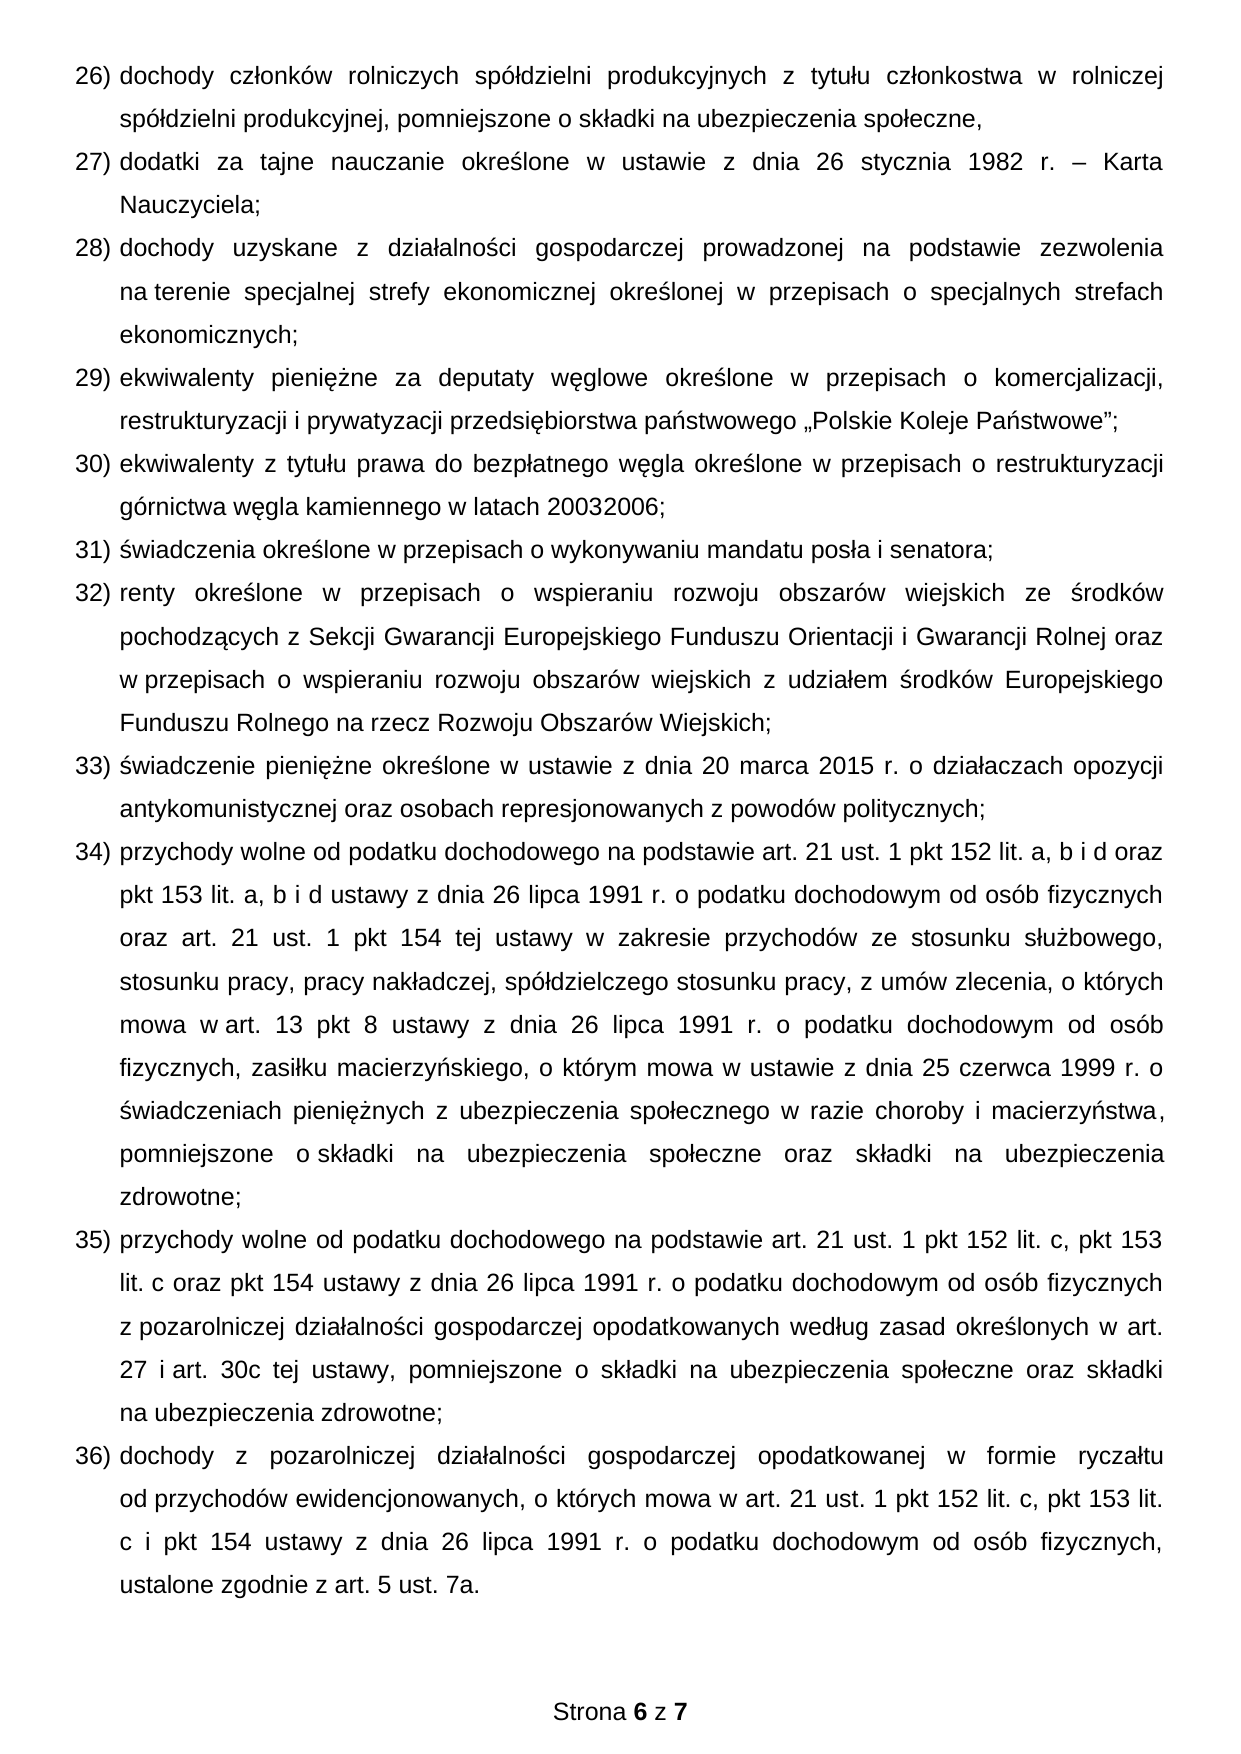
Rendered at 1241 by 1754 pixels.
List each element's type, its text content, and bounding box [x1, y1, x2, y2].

list ekwiwalenty z tytułu prawa do bezpłatnego węgla określone w przepisach o restrukturyzacji górnictwa węgla kamiennego w latach 2003­2006; [75, 449, 1165, 521]
list dodatki za tajne nauczanie określone w ustawie z dnia 26 stycznia 1982 r. – Karta Nauczyciela; [75, 147, 1165, 219]
list dochody uzyskane z działalności gospodarczej prowadzonej na podstawie zezwolenia na terenie specjalnej strefy ekonomicznej określonej w przepisach o specjalnych strefach ekonomicznych; [75, 233, 1165, 348]
list świadczenie pieniężne określone w ustawie z dnia 20 marca 2015 r. o działaczach opozycji antykomunistycznej oraz osobach represjonowanych z powodów politycznych; [75, 751, 1165, 823]
list dochody członków rolniczych spółdzielni produkcyjnych z tytułu członkostwa w rolniczej spółdzielni produkcyjnej, pomniejszone o składki na ubezpieczenia społeczne, [75, 61, 1165, 133]
list przychody wolne od podatku dochodowego na podstawie art. 21 ust. 1 pkt 152 lit. a, b i d oraz pkt 153 lit. a, b i d ustawy z dnia 26 lipca 1991 r. o podatku dochodowym od osób fizycznych oraz art. 21 ust. 1 pkt 154 tej ustawy w zakresie przychodów ze stosunku służbowego, stosunku pracy, pracy nakładczej, spółdzielczego stosunku pracy, z umów zlecenia, o których mowa w art. 13 pkt 8 ustawy z dnia 26 lipca 1991 r. o podatku dochodowym od osób fizycznych, zasiłku macierzyńskiego, o którym mowa w ustawie z dnia 25 czerwca 1999 r. o świadczeniach pieniężnych z ubezpieczenia społecznego w razie choroby i macierzyństwa, pomniejszone o składki na ubezpieczenia społeczne oraz składki na ubezpieczenia zdrowotne; [75, 837, 1165, 1211]
list przychody wolne od podatku dochodowego na podstawie art. 21 ust. 1 pkt 152 lit. c, pkt 153 lit. c oraz pkt 154 ustawy z dnia 26 lipca 1991 r. o podatku dochodowym od osób fizycznych z pozarolniczej działalności gospodarczej opodatkowanych według zasad określonych w art. 27 i art. 30c tej ustawy, pomniejszone o składki na ubezpieczenia społeczne oraz składki na ubezpieczenia zdrowotne; [75, 1225, 1165, 1426]
list dochody z pozarolniczej działalności gospodarczej opodatkowanej w formie ryczałtu od przychodów ewidencjonowanych, o których mowa w art. 21 ust. 1 pkt 152 lit. c, pkt 153 lit. c i pkt 154 ustawy z dnia 26 lipca 1991 r. o podatku dochodowym od osób fizycznych, ustalone zgodnie z art. 5 ust. 7a. [75, 1441, 1165, 1599]
list renty określone w przepisach o wspieraniu rozwoju obszarów wiejskich ze środków pochodzących z Sekcji Gwarancji Europejskiego Funduszu Orientacji i Gwarancji Rolnej oraz w przepisach o wspieraniu rozwoju obszarów wiejskich z udziałem środków Europejskiego Funduszu Rolnego na rzecz Rozwoju Obszarów Wiejskich; [75, 578, 1165, 736]
list świadczenia określone w przepisach o wykonywaniu mandatu posła i senatora; [75, 535, 1165, 564]
list ekwiwalenty pieniężne za deputaty węglowe określone w przepisach o komercjalizacji, restrukturyzacji i prywatyzacji przedsiębiorstwa państwowego „Polskie Koleje Państwowe”; [75, 363, 1165, 434]
